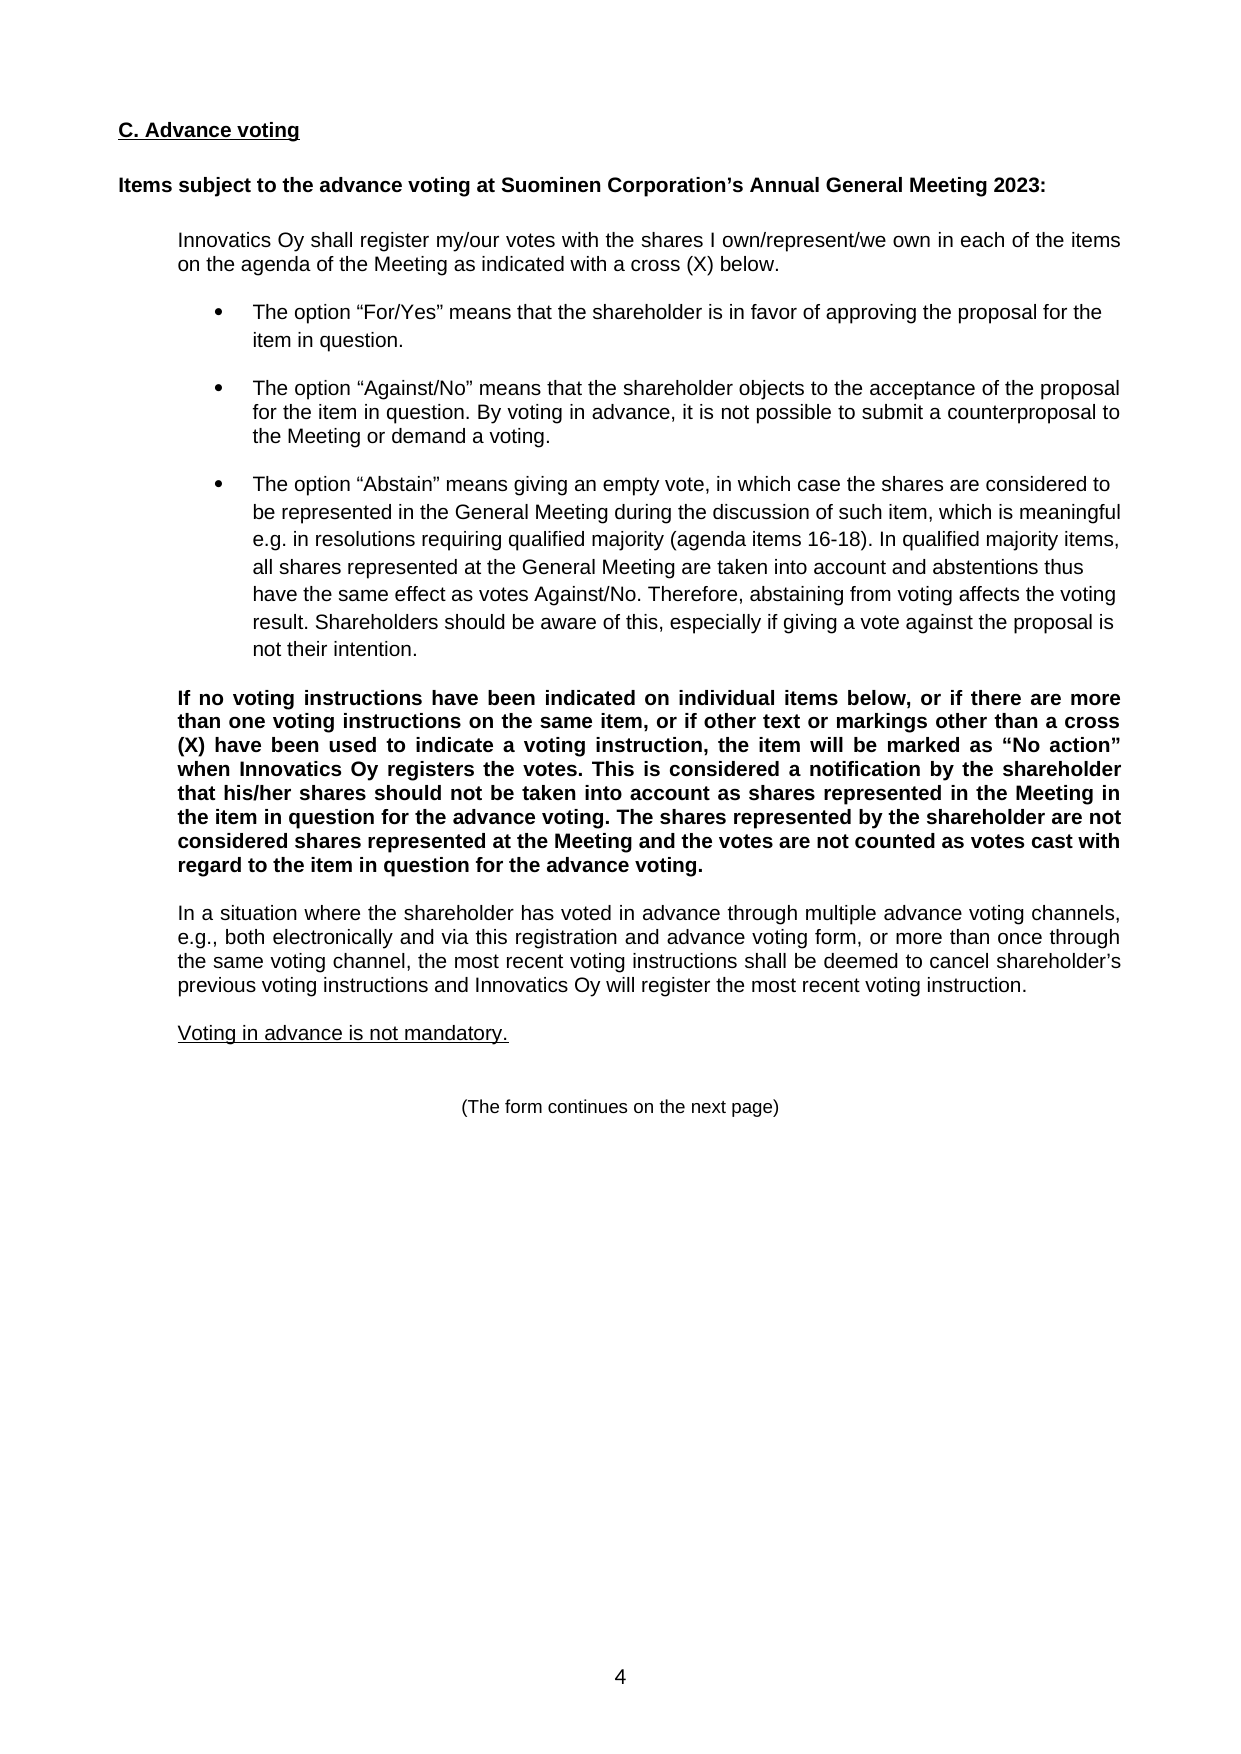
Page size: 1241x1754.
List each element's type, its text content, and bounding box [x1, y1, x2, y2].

text (The form continues on the next page) [118, 1096, 1122, 1118]
text Innovatics Oy shall register my/our votes with the shares I own/represent/we own in each of the items on the agenda of the Meeting as indicated with a cross (X) below. [177, 228, 1122, 276]
list The option “Abstain” means giving an empty vote, in which case the shares are considered to be represented in the General Meeting during the discussion of such item, which is meaningful e.g. in resolutions requiring qualified majority (agenda items 16-18). In qualified majority items, all shares represented at the General Meeting are taken into account and abstentions thus have the same effect as votes Against/No. Therefore, abstaining from voting affects the voting result. Shareholders should be aware of this, especially if giving a vote against the proposal is not their intention. [215, 472, 1122, 661]
text Items subject to the advance voting at Suominen Corporation’s Annual General Meeting 2023: [118, 173, 1122, 197]
text Voting in advance is not mandatory. [177, 1021, 1122, 1045]
list The option “Against/No” means that the shareholder objects to the acceptance of the proposal for the item in question. By voting in advance, it is not possible to submit a counterproposal to the Meeting or demand a voting. [215, 376, 1122, 448]
text If no voting instructions have been indicated on individual items below, or if there are more than one voting instructions on the same item, or if other text or markings other than a cross (X) have been used to indicate a voting instruction, the item will be marked as “No action” when Innovatics Oy registers the votes. This is considered a notification by the shareholder that his/her shares should not be taken into account as shares represented in the Meeting in the item in question for the advance voting. The shares represented by the shareholder are not considered shares represented at the Meeting and the votes are not counted as votes cast with regard to the item in question for the advance voting. [177, 685, 1122, 877]
text In a situation where the shareholder has voted in advance through multiple advance voting channels, e.g., both electronically and via this registration and advance voting form, or more than once through the same voting channel, the most recent voting instructions shall be deemed to cancel shareholder’s previous voting instructions and Innovatics Oy will register the most recent voting instruction. [177, 901, 1122, 997]
text C. Advance voting [118, 118, 1122, 142]
list The option “For/Yes” means that the shareholder is in favor of approving the proposal for the item in question. [215, 300, 1122, 352]
